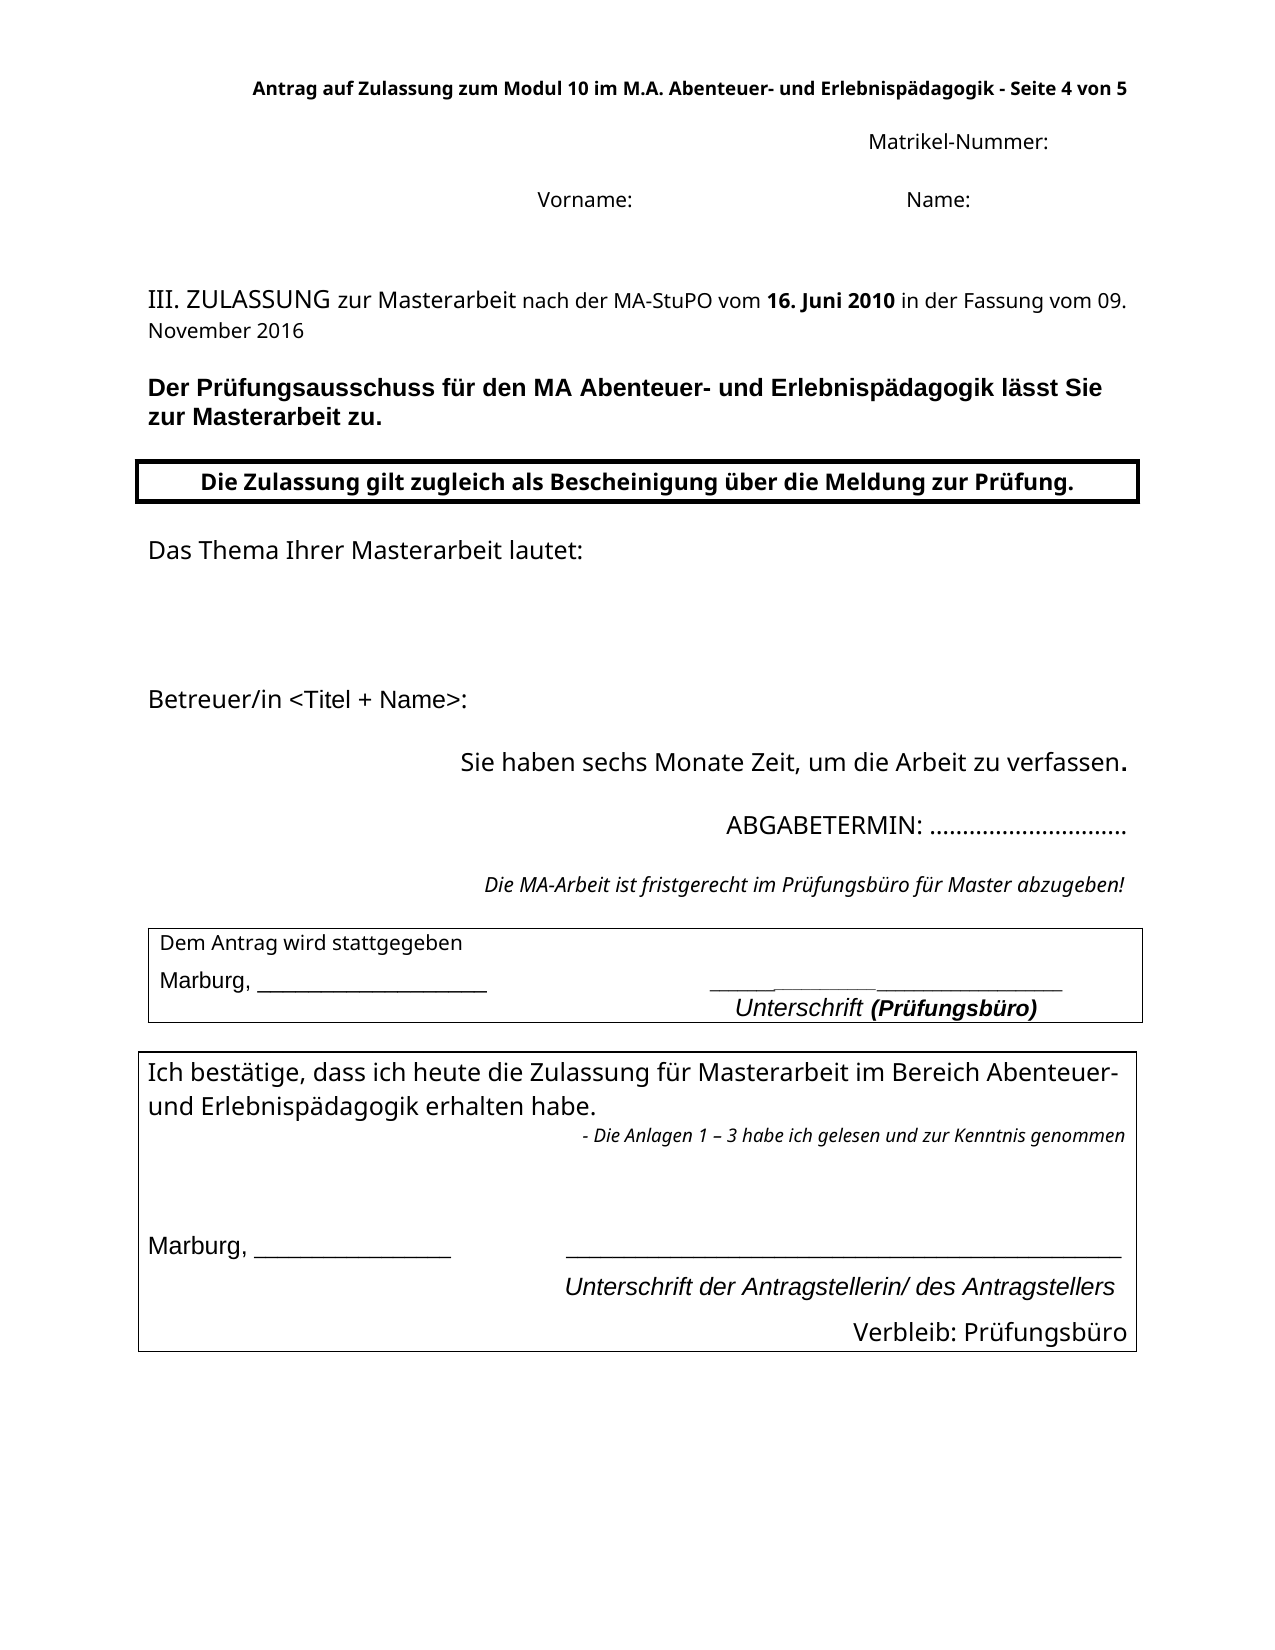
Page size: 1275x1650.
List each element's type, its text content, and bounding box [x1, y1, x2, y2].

text Das Thema Ihrer Masterarbeit lautet: [148, 533, 1127, 567]
text Der Prüfungsausschuss für den MA Abenteuer- und Erlebnispädagogik lässt Sie zur Masterarbeit zu. [148, 373, 1127, 430]
text Matrikel-Nummer: [185, 126, 1127, 156]
text Die Zulassung gilt zugleich als Bescheinigung über die Meldung zur Prüfung. [139, 464, 1136, 499]
text Die MA-Arbeit ist fristgerecht im Prüfungsbüro für Master abzugeben! [148, 870, 1127, 899]
text Ich bestätige, dass ich heute die Zulassung für Masterarbeit im Bereich Abenteuer- und Erlebnispädagogik erhalten habe. [139, 1053, 1136, 1123]
text Vorname: Name: [148, 184, 1127, 213]
text Sie haben sechs Monate Zeit, um die Arbeit zu verfassen. [148, 744, 1127, 779]
text Betreuer/in <Titel + Name>: [148, 682, 1127, 716]
table_header Dem Antrag wird stattgegeben Marburg, __________________ ______________________________________ Unterschrift (Prüfungsbüro) [149, 929, 1142, 1022]
text III. ZULASSUNG zur Masterarbeit nach der MA-StuPO vom 16. Juni 2010 in der Fassung vom 09. November 2016 [148, 282, 1127, 344]
text Unterschrift der Antragstellerin/ des Antragstellers [139, 1269, 1136, 1301]
text - Die Anlagen 1 – 3 habe ich gelesen und zur Kenntnis genommen [148, 1123, 1127, 1148]
text Verbleib: Prüfungsbüro [139, 1312, 1136, 1351]
text Antrag auf Zulassung zum Modul 10 im M.A. Abenteuer- und Erlebnispädagogik - Seite 4 von 5 [148, 75, 1127, 100]
text ABGABETERMIN: ………………………... [443, 807, 1127, 841]
text Marburg, _________________ ________________________________________________ [139, 1228, 1136, 1259]
